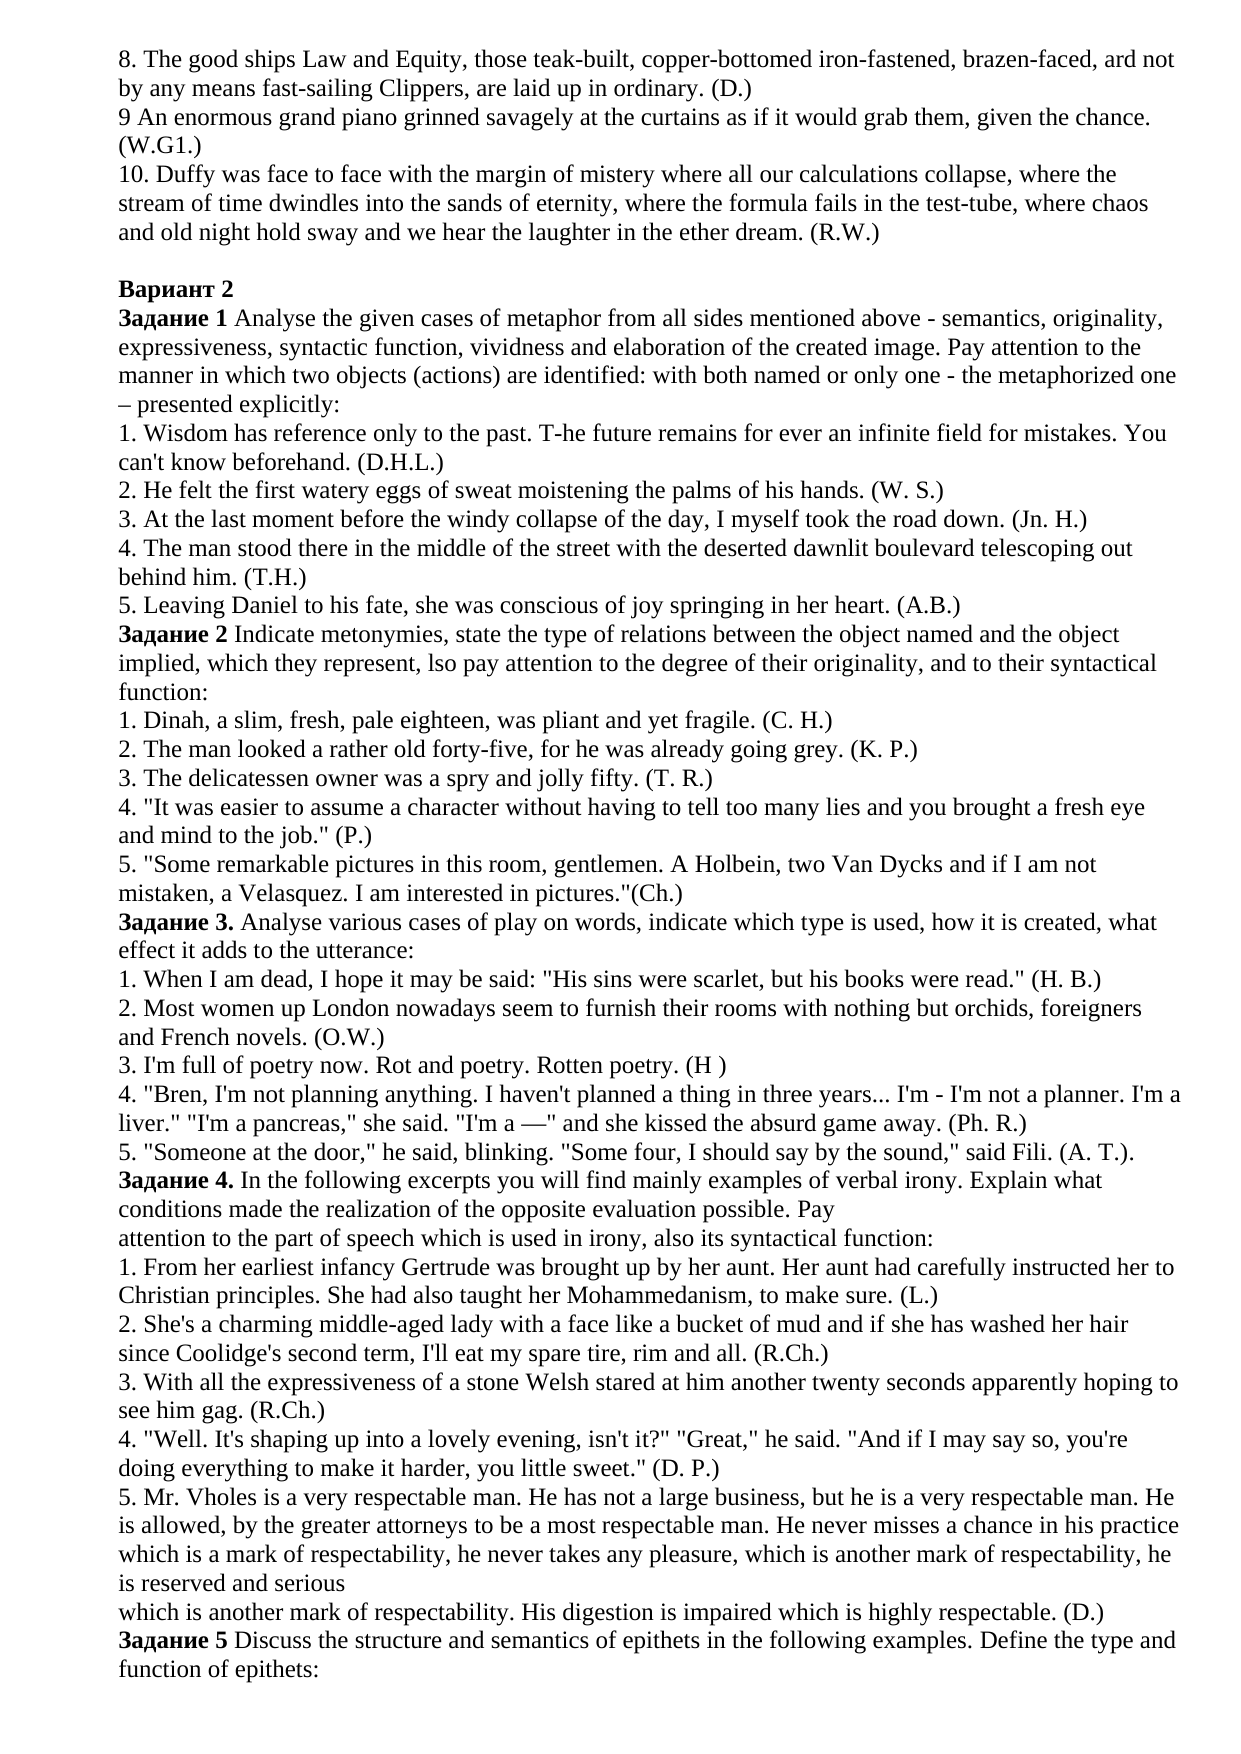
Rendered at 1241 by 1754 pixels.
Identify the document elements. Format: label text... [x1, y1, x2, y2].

text 10. Duffy was face to face with the margin of mistery where all our calculations collapse, where the stream of time dwindles into the sands of eternity, where the formula fails in the test-tube, where chaos and old night hold sway and we hear the laughter in the ether dream. (R.W.) [118, 159, 1181, 246]
text attention to the part of speech which is used in irony, also its syntactical function: [118, 1223, 1181, 1252]
text Вариант 2 [118, 274, 1181, 303]
text 4. "Bren, I'm not planning anything. I haven't planned a thing in three years... I'm - I'm not a planner. I'm a liver." "I'm a pancreas," she said. "I'm a —" and she kissed the absurd game away. (Ph. R.) [118, 1079, 1181, 1137]
text 1. Dinah, a slim, fresh, pale eighteen, was pliant and yet fragile. (С. Н.) [118, 706, 1181, 734]
text 5. "Some remarkable pictures in this room, gentlemen. A Holbein, two Van Dycks and if I am not mistaken, a Velasquez. I am interested in pictures."(Ch.) [118, 849, 1181, 907]
text 8. The good ships Law and Equity, those teak-built, copper-bottomed iron-fastened, brazen-faced, ard not by any means fast-sailing Clippers, are laid up in ordinary. (D.) [118, 44, 1181, 102]
text Задание 2 Indicate metonymies, state the type of relations between the object named and the object implied, which they represent, lso pay attention to the degree of their originality, and to their syntactical function: [118, 619, 1181, 706]
text 3. With all the expressiveness of a stone Welsh stared at him another twenty seconds apparently hoping to see him gag. (R.Ch.) [118, 1367, 1181, 1424]
text 9 An enormous grand piano grinned savagely at the curtains as if it would grab them, given the chance. (W.G1.) [118, 102, 1181, 159]
text Задание 4. In the following excerpts you will find mainly examples of verbal irony. Explain what conditions made the realization of the opposite evaluation possible. Pay [118, 1166, 1181, 1223]
text 3. I'm full of poetry now. Rot and poetry. Rotten poetry. (H ) [118, 1051, 1181, 1079]
text 2. Most women up London nowadays seem to furnish their rooms with nothing but orchids, foreigners and French novels. (O.W.) [118, 993, 1181, 1051]
text 5. Leaving Daniel to his fate, she was conscious of joy springing in her heart. (A.B.) [118, 591, 1181, 619]
text 5. Mr. Vholes is a very respectable man. He has not a large business, but he is a very respectable man. He is allowed, by the greater attorneys to be a most respectable man. He never misses a chance in his practice which is a mark of respectability, he never takes any pleasure, which is another mark of respectability, he is reserved and serious [118, 1482, 1181, 1597]
text 4. "Well. It's shaping up into a lovely evening, isn't it?" "Great," he said. "And if I may say so, you're doing everything to make it harder, you little sweet." (D. P.) [118, 1424, 1181, 1482]
text 2. The man looked a rather old forty-five, for he was already going grey. (K. P.) [118, 734, 1181, 763]
text 1. From her earliest infancy Gertrude was brought up by her aunt. Her aunt had carefully instructed her to Christian principles. She had also taught her Mohammedanism, to make sure. (L.) [118, 1252, 1181, 1309]
text Задание 1 Analyse the given cases of metaphor from all sides mentioned above - semantics, originality, expressiveness, syntactic function, vividness and elaboration of the created image. Pay attention to the manner in which two objects (actions) are identified: with both named or only one - the metaphorized one – presented explicitly: [118, 303, 1181, 418]
text 1. When I am dead, I hope it may be said: "His sins were scarlet, but his books were read." (H. B.) [118, 964, 1181, 993]
text 1. Wisdom has reference only to the past. T-he future remains for ever an infinite field for mistakes. You can't know beforehand. (D.H.L.) [118, 418, 1181, 476]
text 5. "Someone at the door," he said, blinking. "Some four, I should say by the sound," said Fili. (A. T.). [118, 1137, 1181, 1166]
text which is another mark of respectability. His digestion is impaired which is highly respectable. (D.) [118, 1597, 1181, 1626]
text Задание 3. Analyse various cases of play on words, indicate which type is used, how it is created, what effect it adds to the utterance: [118, 907, 1181, 964]
text 2. She's a charming middle-aged lady with a face like a bucket of mud and if she has washed her hair since Coolidge's second term, I'll eat my spare tire, rim and all. (R.Ch.) [118, 1309, 1181, 1367]
text 2. He felt the first watery eggs of sweat moistening the palms of his hands. (W. S.) [118, 476, 1181, 504]
text Задание 5 Discuss the structure and semantics of epithets in the following examples. Define the type and function of epithets: [118, 1626, 1181, 1683]
text 4. "It was easier to assume a character without having to tell too many lies and you brought a fresh eye and mind to the job." (P.) [118, 792, 1181, 849]
text 3. The delicatessen owner was a spry and jolly fifty. (T. R.) [118, 763, 1181, 792]
text 4. The man stood there in the middle of the street with the deserted dawnlit boulevard telescoping out behind him. (Т.Н.) [118, 533, 1181, 591]
text 3. At the last moment before the windy collapse of the day, I myself took the road down. (Jn. H.) [118, 504, 1181, 533]
